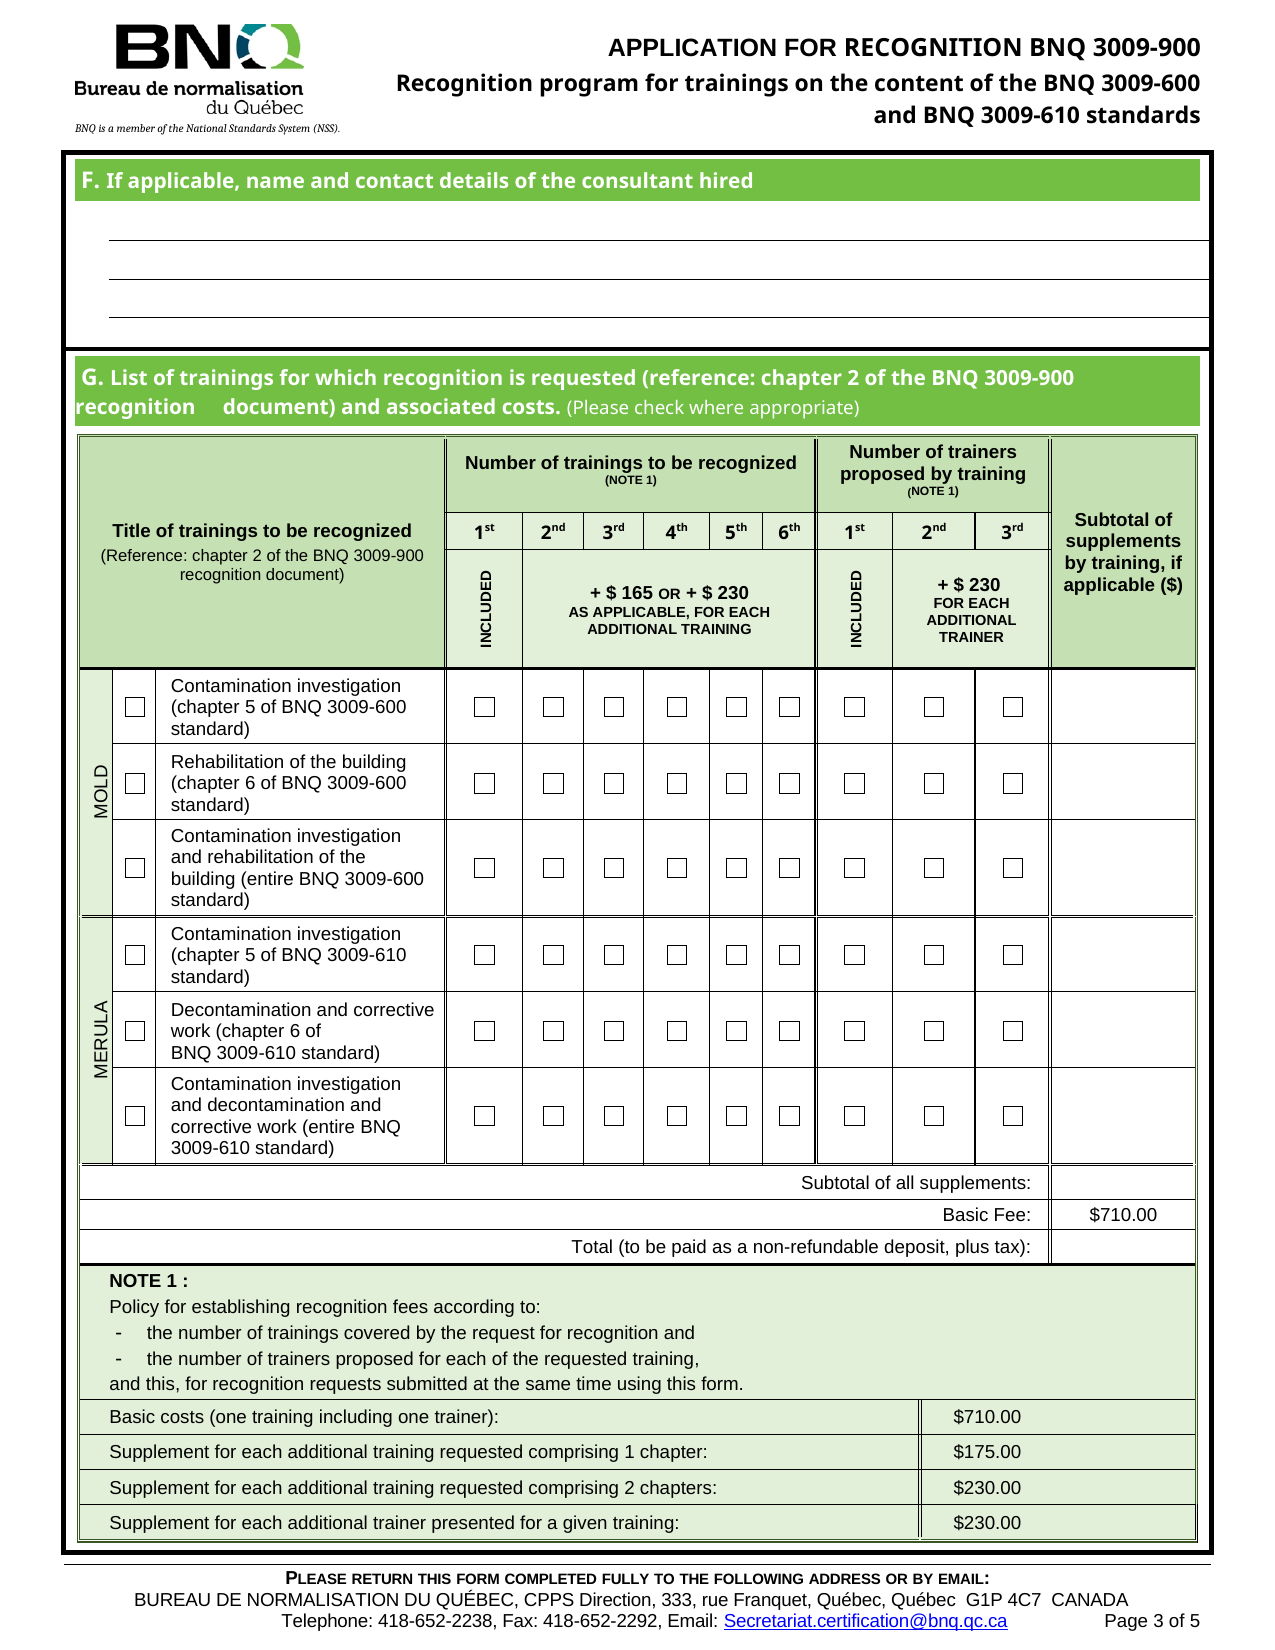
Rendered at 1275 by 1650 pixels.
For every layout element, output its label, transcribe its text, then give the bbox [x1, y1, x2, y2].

table_header F. If applicable, name and contact details of the consultant hired [66, 155, 1209, 347]
picture [75, 24, 304, 114]
table_cell G. List of trainings for which recognition is requested (reference: chapter 2 of the BNQ 3009-900 recognition document) and associated costs. (Please check where appropriate) [66, 351, 1209, 1550]
